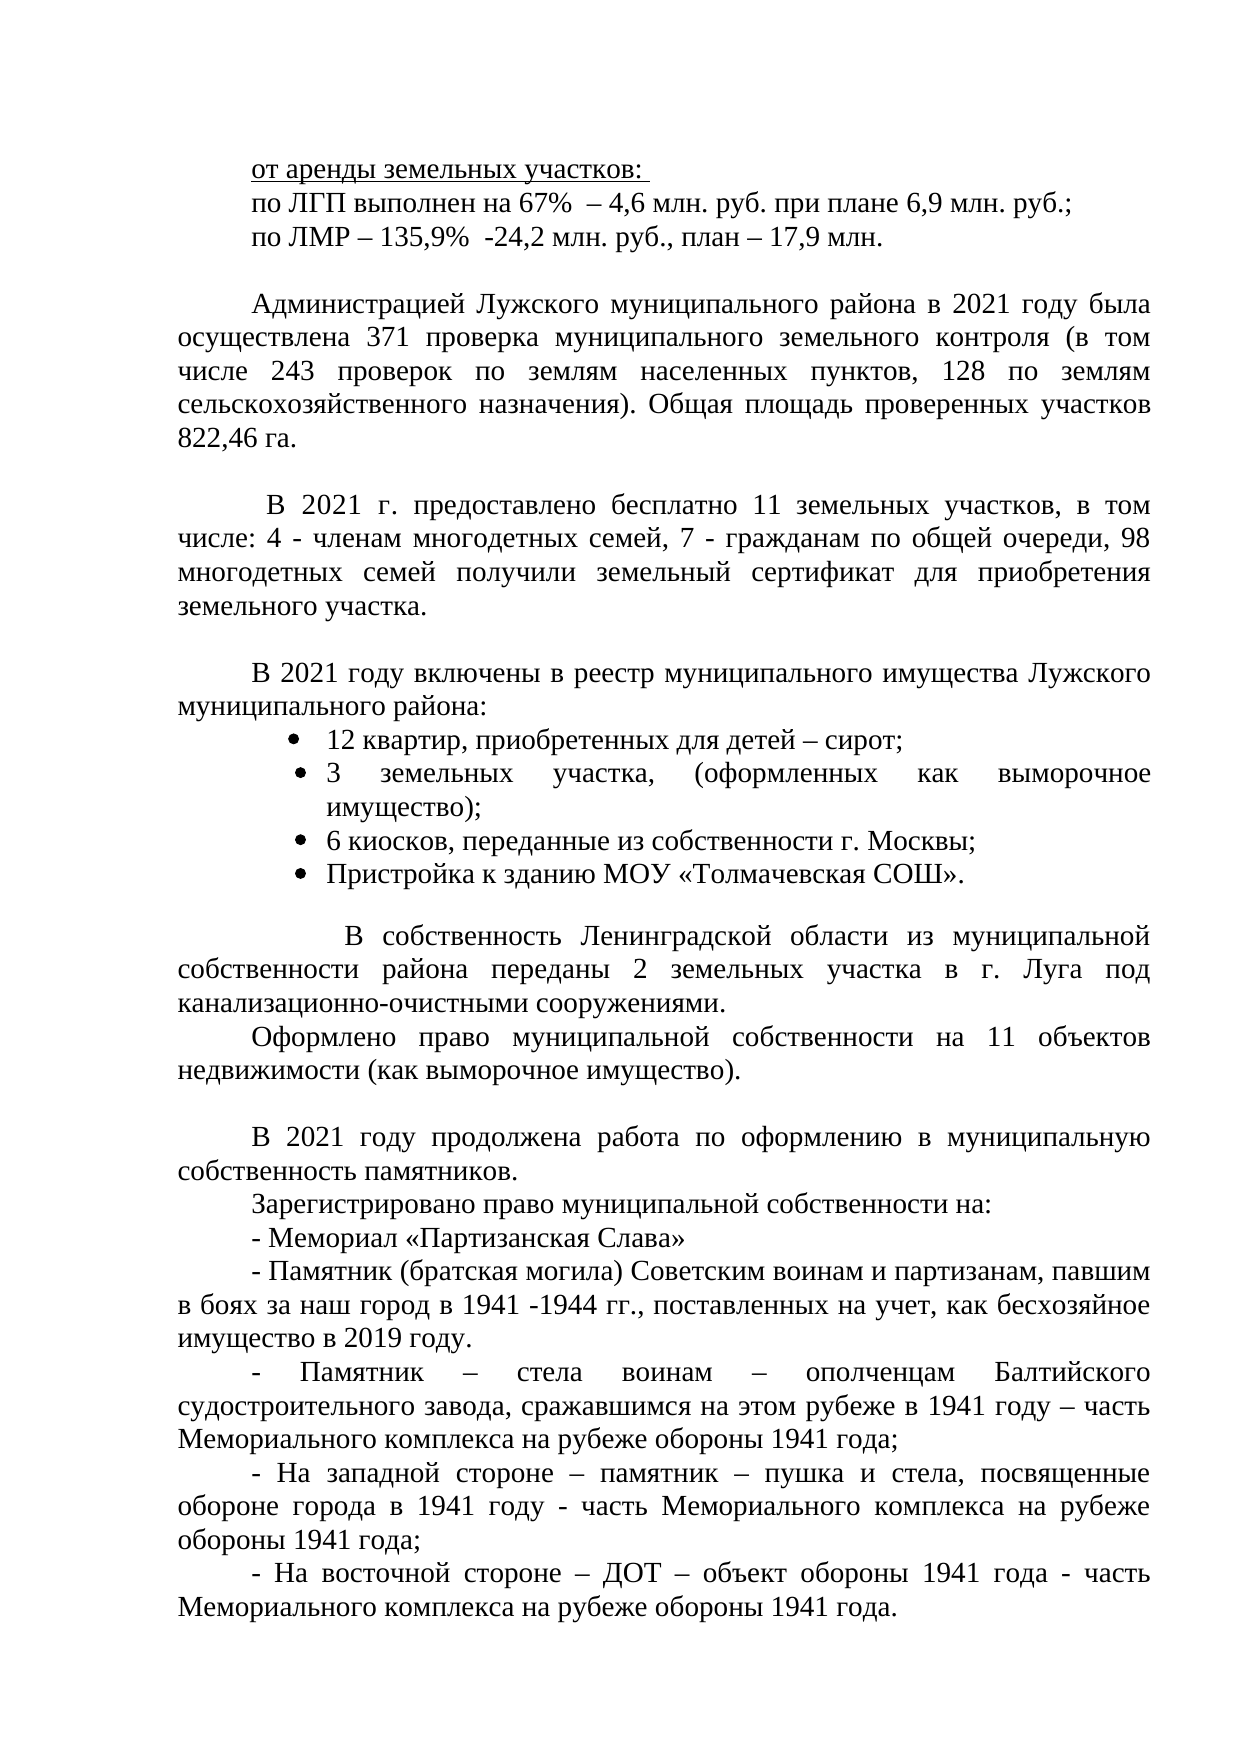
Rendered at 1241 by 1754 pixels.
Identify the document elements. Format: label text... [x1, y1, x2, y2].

text - Мемориал «Партизанская Слава» [177, 1220, 1152, 1253]
text по ЛГП выполнен на 67% – 4,6 млн. руб. при плане 6,9 млн. руб.; [177, 185, 1152, 219]
text В 2021 году включены в реестр муниципального имущества Лужского муниципального района: [177, 655, 1152, 722]
text В 2021 г. предоставлено бесплатно 11 земельных участков, в том числе: 4 - членам многодетных семей, 7 - гражданам по общей очереди, 98 многодетных семей получили земельный сертификат для приобретения земельного участка. [177, 487, 1152, 621]
text - На западной стороне – памятник – пушка и стела, посвященные обороне города в 1941 году - часть Мемориального комплекса на рубеже обороны 1941 года; [177, 1455, 1152, 1555]
text Оформлено право муниципальной собственности на 11 объектов недвижимости (как выморочное имущество). [177, 1019, 1152, 1086]
text Администрацией Лужского муниципального района в 2021 году была осуществлена 371 проверка муниципального земельного контроля (в том числе 243 проверок по землям населенных пунктов, 128 по землям сельскохозяйственного назначения). Общая площадь проверенных участков 822,46 га. [177, 286, 1152, 453]
list 6 киосков, переданные из собственности г. Москвы; [295, 823, 1152, 856]
text - На восточной стороне – ДОТ – объект обороны 1941 года - часть Мемориального комплекса на рубеже обороны 1941 года. [177, 1555, 1152, 1622]
text - Памятник (братская могила) Советским воинам и партизанам, павшим в боях за наш город в 1941 -1944 гг., поставленных на учет, как бесхозяйное имущество в 2019 году. [177, 1253, 1152, 1354]
text по ЛМР – 135,9% -24,2 млн. руб., план – 17,9 млн. [177, 219, 1152, 252]
text - Памятник – стела воинам – ополченцам Балтийского судостроительного завода, сражавшимся на этом рубеже в 1941 году – часть Мемориального комплекса на рубеже обороны 1941 года; [177, 1354, 1152, 1455]
list 3 земельных участка, (оформленных как выморочное имущество); [295, 756, 1152, 823]
list 12 квартир, приобретенных для детей – сирот; [288, 722, 1152, 756]
text от аренды земельных участков: [177, 152, 1152, 185]
list Пристройка к зданию МОУ «Толмачевская СОШ». [295, 856, 1152, 890]
text Зарегистрировано право муниципальной собственности на: [177, 1186, 1152, 1220]
text В собственность Ленинградской области из муниципальной собственности района переданы 2 земельных участка в г. Луга под канализационно-очистными сооружениями. [177, 918, 1152, 1019]
text В 2021 году продолжена работа по оформлению в муниципальную собственность памятников. [177, 1119, 1152, 1186]
